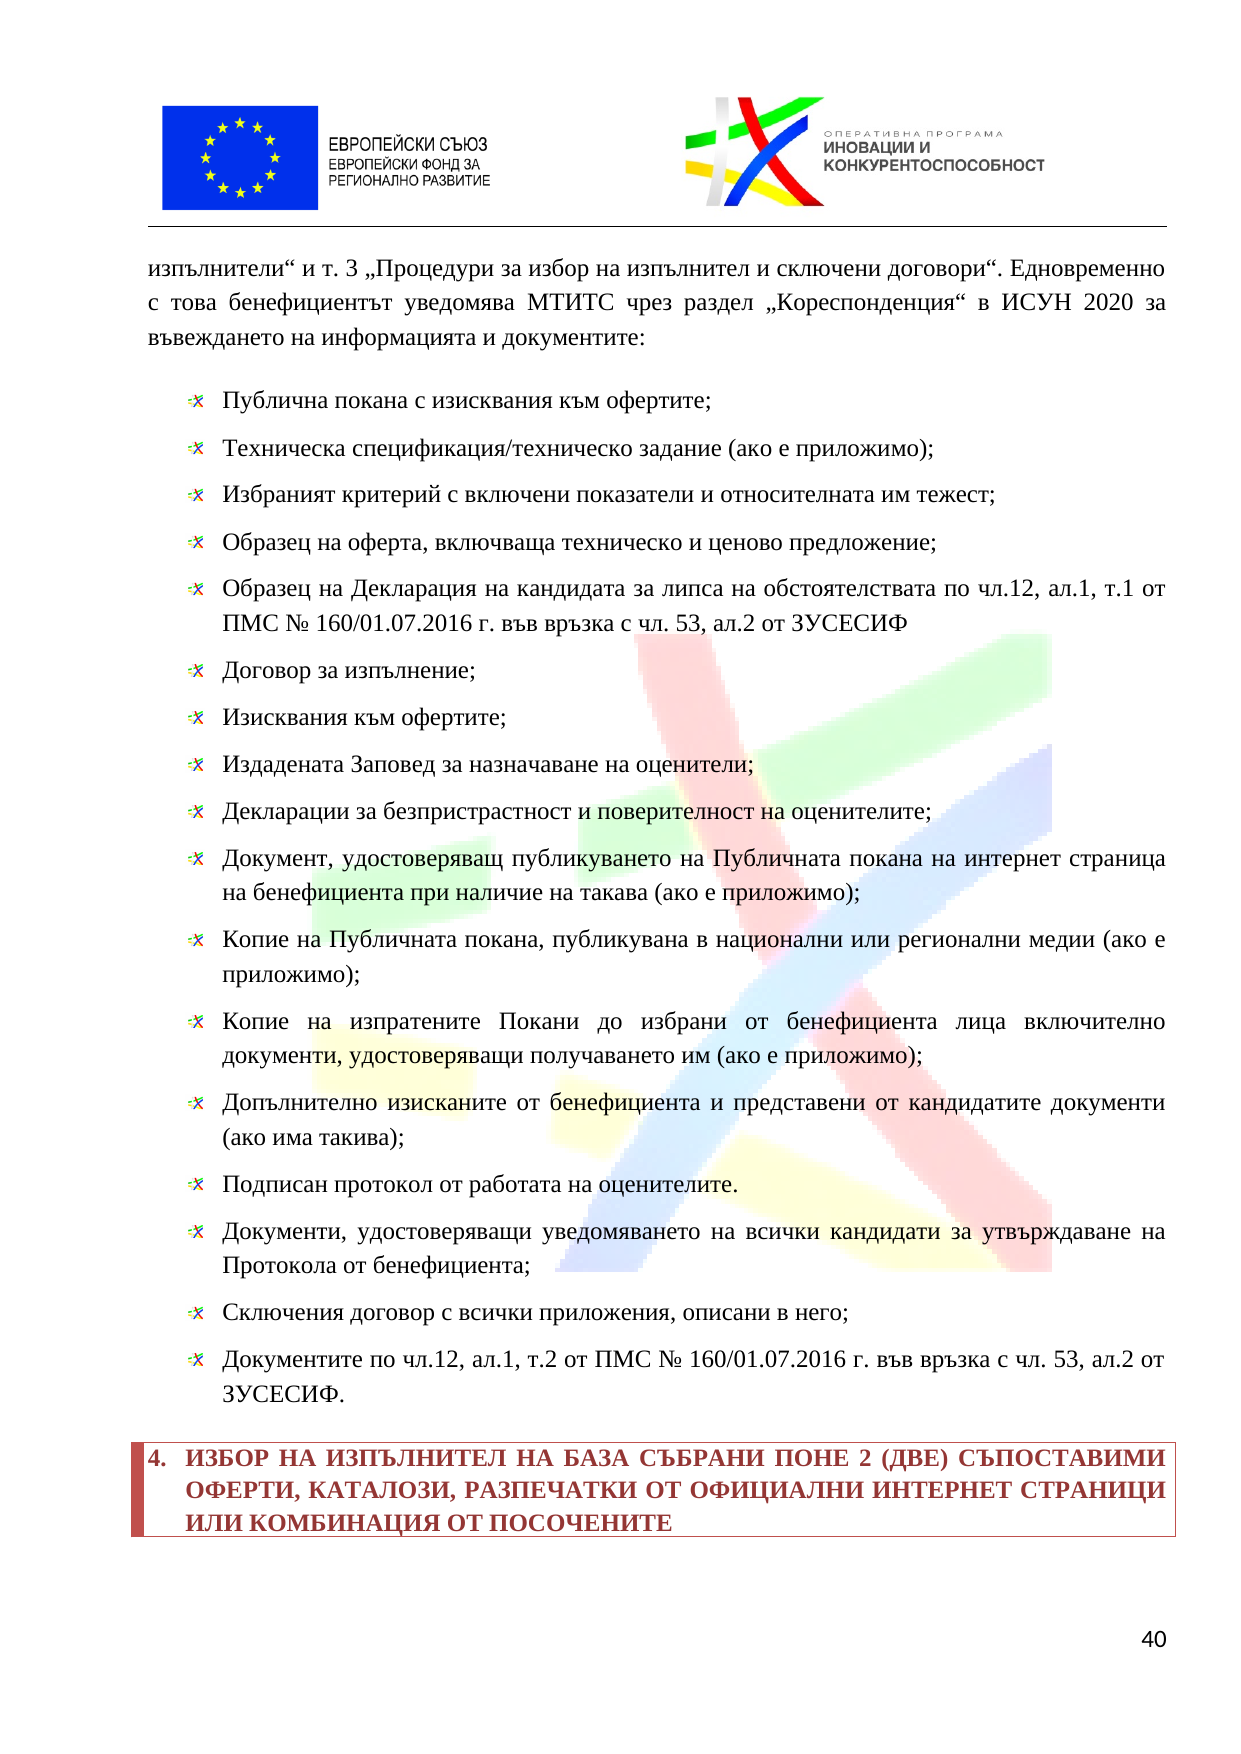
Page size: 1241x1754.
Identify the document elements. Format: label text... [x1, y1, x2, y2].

subtitle ИЗБОР НА ИЗПЪЛНИТЕЛ НА БАЗА СЪБРАНИ поне 2 (ДВЕ) СЪПОСТАВИМИ ОФЕРТИ, КАТАЛОЗИ, РАЗПЕЧАТКИ ОТ ОФИЦИАЛНИ ИНТЕРНЕТ СТРАНИЦИ ИЛИ КОМБИНАЦИЯ ОТ ПОСОЧЕНИТЕ [144, 1443, 1175, 1536]
picture [185, 1350, 205, 1368]
picture [185, 931, 205, 948]
picture [185, 580, 205, 597]
list Сключения договор с всички приложения, описани в него; [185, 1297, 1167, 1326]
list Декларации за безпристрастност и поверителност на оценителите; [185, 796, 1167, 825]
picture [185, 802, 205, 820]
picture [659, 73, 1045, 224]
list Издадената Заповед за назначаване на оценители; [185, 749, 1167, 778]
picture [185, 849, 205, 867]
picture [185, 708, 205, 726]
picture [185, 1222, 205, 1240]
list Договор за изпълнение; [185, 655, 1167, 684]
list Подписан протокол от работата на оценителите. [185, 1169, 1167, 1197]
picture [185, 533, 205, 550]
picture [185, 486, 205, 503]
picture [185, 755, 205, 773]
list Образец на Декларация на кандидата за липса на обстоятелствата по чл.12, ал.1, т.1 от ПМС № 160/01.07.2016 г. във връзка с чл. 53, ал.2 от ЗУСЕСИФ [185, 573, 1167, 637]
list Публична покана с изисквания към офертите; [185, 386, 1167, 414]
picture [185, 1175, 205, 1192]
list Копие на Публичната покана, публикувана в национални или регионални медии (ако е приложимо); [185, 924, 1167, 988]
list Образец на оферта, включваща техническо и ценово предложение; [185, 527, 1167, 555]
picture [185, 661, 205, 679]
list Техническа спецификация/техническо задание (ако е приложимо); [185, 433, 1167, 461]
picture [147, 95, 519, 224]
list Избраният критерий с включени показатели и относителната им тежест; [185, 479, 1167, 508]
list Документи, удостоверяващи уведомяването на всички кандидати за утвърждаване на Протокола от бенефициента; [185, 1216, 1167, 1279]
picture [185, 1094, 205, 1111]
list Копие на изпратените Покани до избрани от бенефициента лица включително документи, удостоверяващи получаването им (ако е приложимо); [185, 1006, 1167, 1069]
picture [185, 392, 205, 409]
picture [185, 439, 205, 456]
list Изисквания към офертите; [185, 702, 1167, 731]
list Документ, удостоверяващ публикуването на Публичната покана на интернет страница на бенефициента при наличие на такава (ако е приложимо); [185, 843, 1167, 906]
list Допълнително изисканите от бенефициента и представени от кандидатите документи (ако има такива); [185, 1087, 1167, 1151]
list Документите по чл.12, ал.1, т.2 от ПМС № 160/01.07.2016 г. във връзка с чл. 53, ал.2 от ЗУСЕСИФ. [185, 1344, 1167, 1407]
picture [185, 1304, 205, 1321]
picture [185, 1012, 205, 1030]
